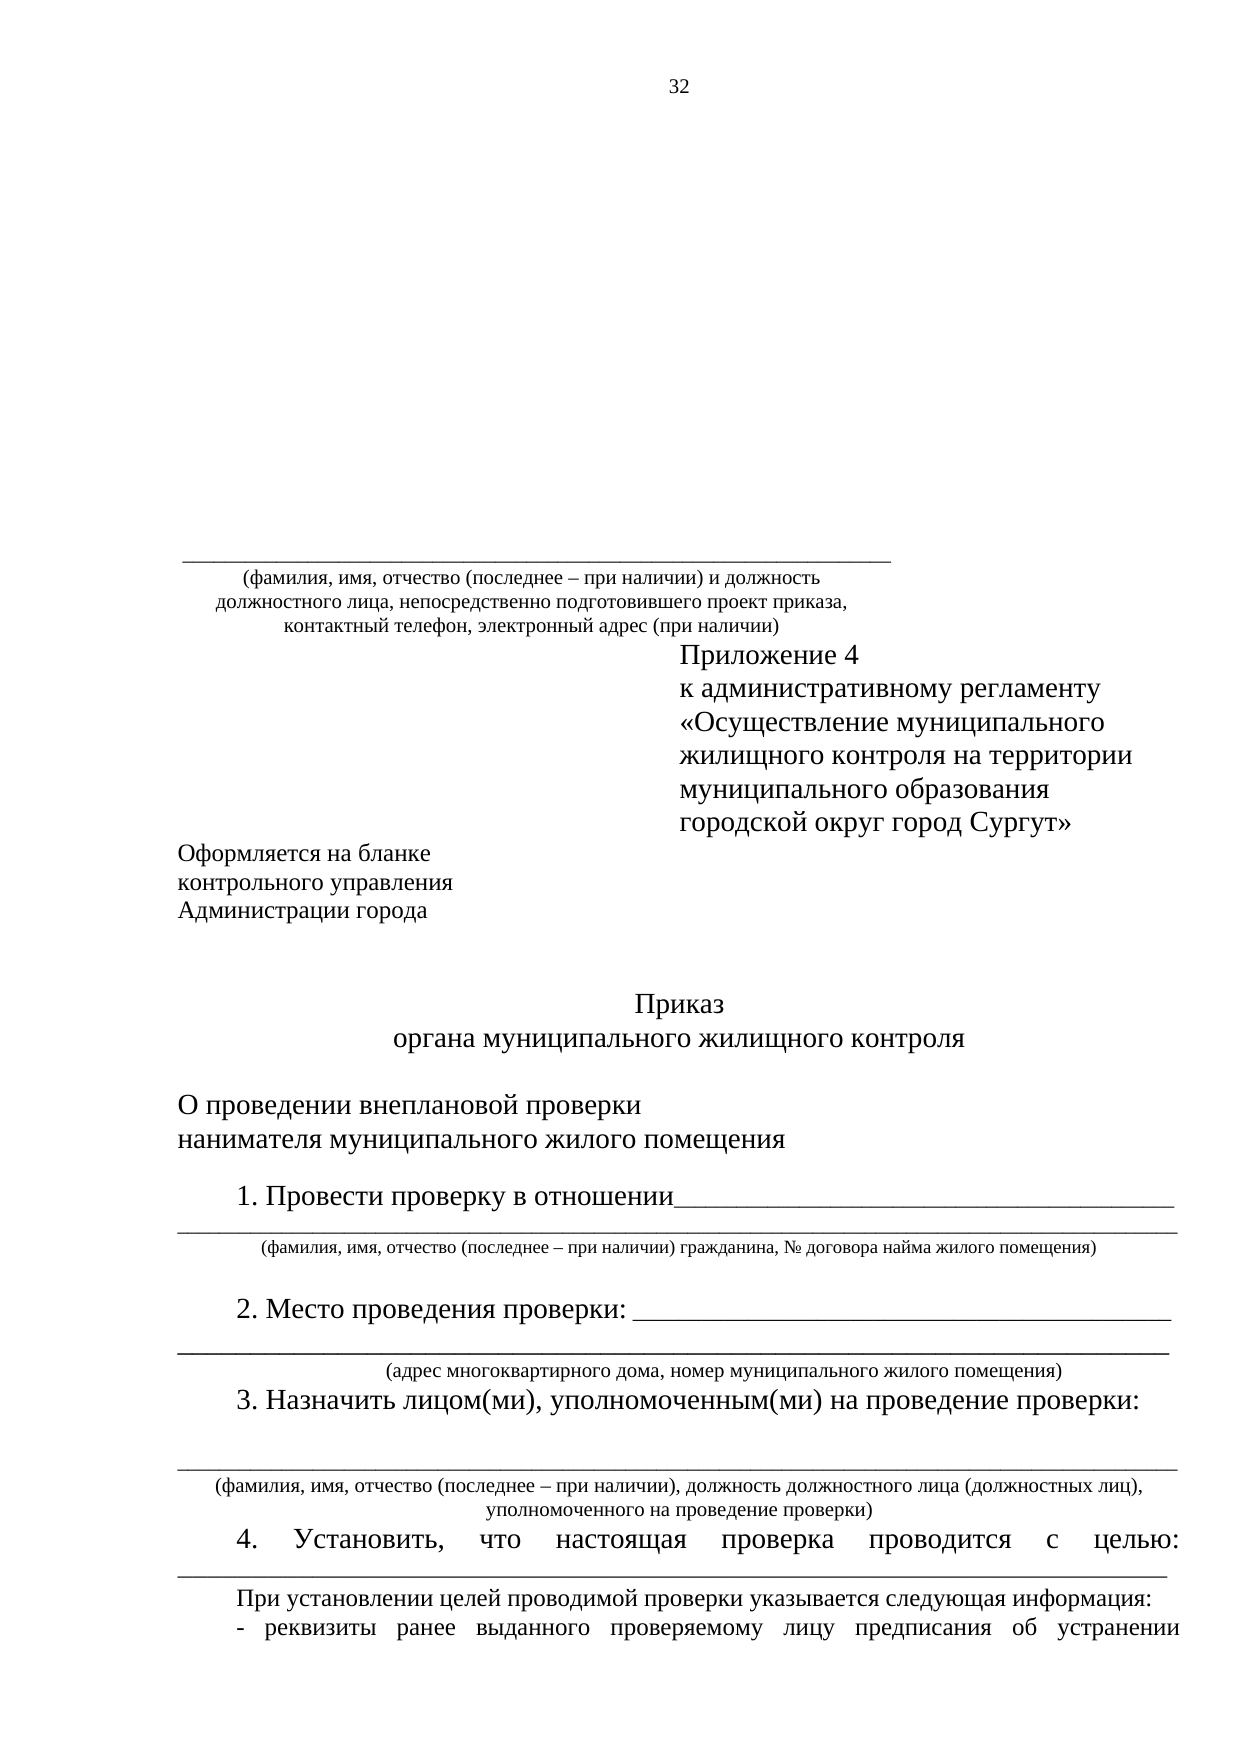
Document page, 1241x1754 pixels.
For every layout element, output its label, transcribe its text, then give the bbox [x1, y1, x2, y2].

text (фамилия, имя, отчество (последнее – при наличии), должность должностного лица (должностных лиц), [177, 1473, 1181, 1497]
text городской округ город Сургут» [679, 804, 1181, 838]
text 3. Назначить лицом(ми), уполномоченным(ми) на проведение проверки: [177, 1382, 1181, 1416]
text контактный телефон, электронный адрес (при наличии) [177, 613, 886, 637]
text ____________________________________________________________________ [177, 1324, 1181, 1358]
text 1. Провести проверку в отношении________________________________________________ [177, 1178, 1181, 1212]
text При установлении целей проводимой проверки указывается следующая информация: [177, 1583, 1181, 1612]
text жилищного контроля на территории [679, 737, 1181, 771]
text 2. Место проведения проверки: _______________________________________________ [177, 1291, 1181, 1324]
text 4. Установить, что настоящая проверка проводится с целью: __________________________________________________________________ [177, 1521, 1181, 1583]
text (фамилия, имя, отчество (последнее – при наличии) и должность [177, 564, 886, 589]
text муниципального образования [679, 771, 1181, 804]
text (фамилия, имя, отчество (последнее – при наличии) гражданина, № договора найма жилого помещения) [177, 1236, 1181, 1257]
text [177, 1612, 1181, 1641]
text контрольного управления [177, 867, 1181, 896]
text ________________________________________________________________________________________________ [177, 1212, 1181, 1236]
text «Осуществление муниципального [679, 704, 1181, 737]
text О проведении внеплановой проверки [177, 1087, 1181, 1121]
text ________________________________________________________________________________________________ [177, 1416, 1181, 1473]
text Приложение 4 [679, 637, 1181, 670]
text органа муниципального жилищного контроля [177, 1020, 1181, 1054]
text должностного лица, непосредственно подготовившего проект приказа, [177, 589, 886, 613]
text Оформляется на бланке [177, 838, 1181, 867]
text нанимателя муниципального жилого помещения [177, 1121, 1181, 1154]
text уполномоченного на проведение проверки) [177, 1497, 1181, 1521]
text к административному регламенту [679, 670, 1181, 704]
text Приказ [177, 987, 1181, 1020]
text (адрес многоквартирного дома, номер муниципального жилого помещения) [177, 1358, 1181, 1382]
text Администрации города [177, 896, 1181, 924]
text ____________________________________________________________________ [177, 541, 1181, 564]
